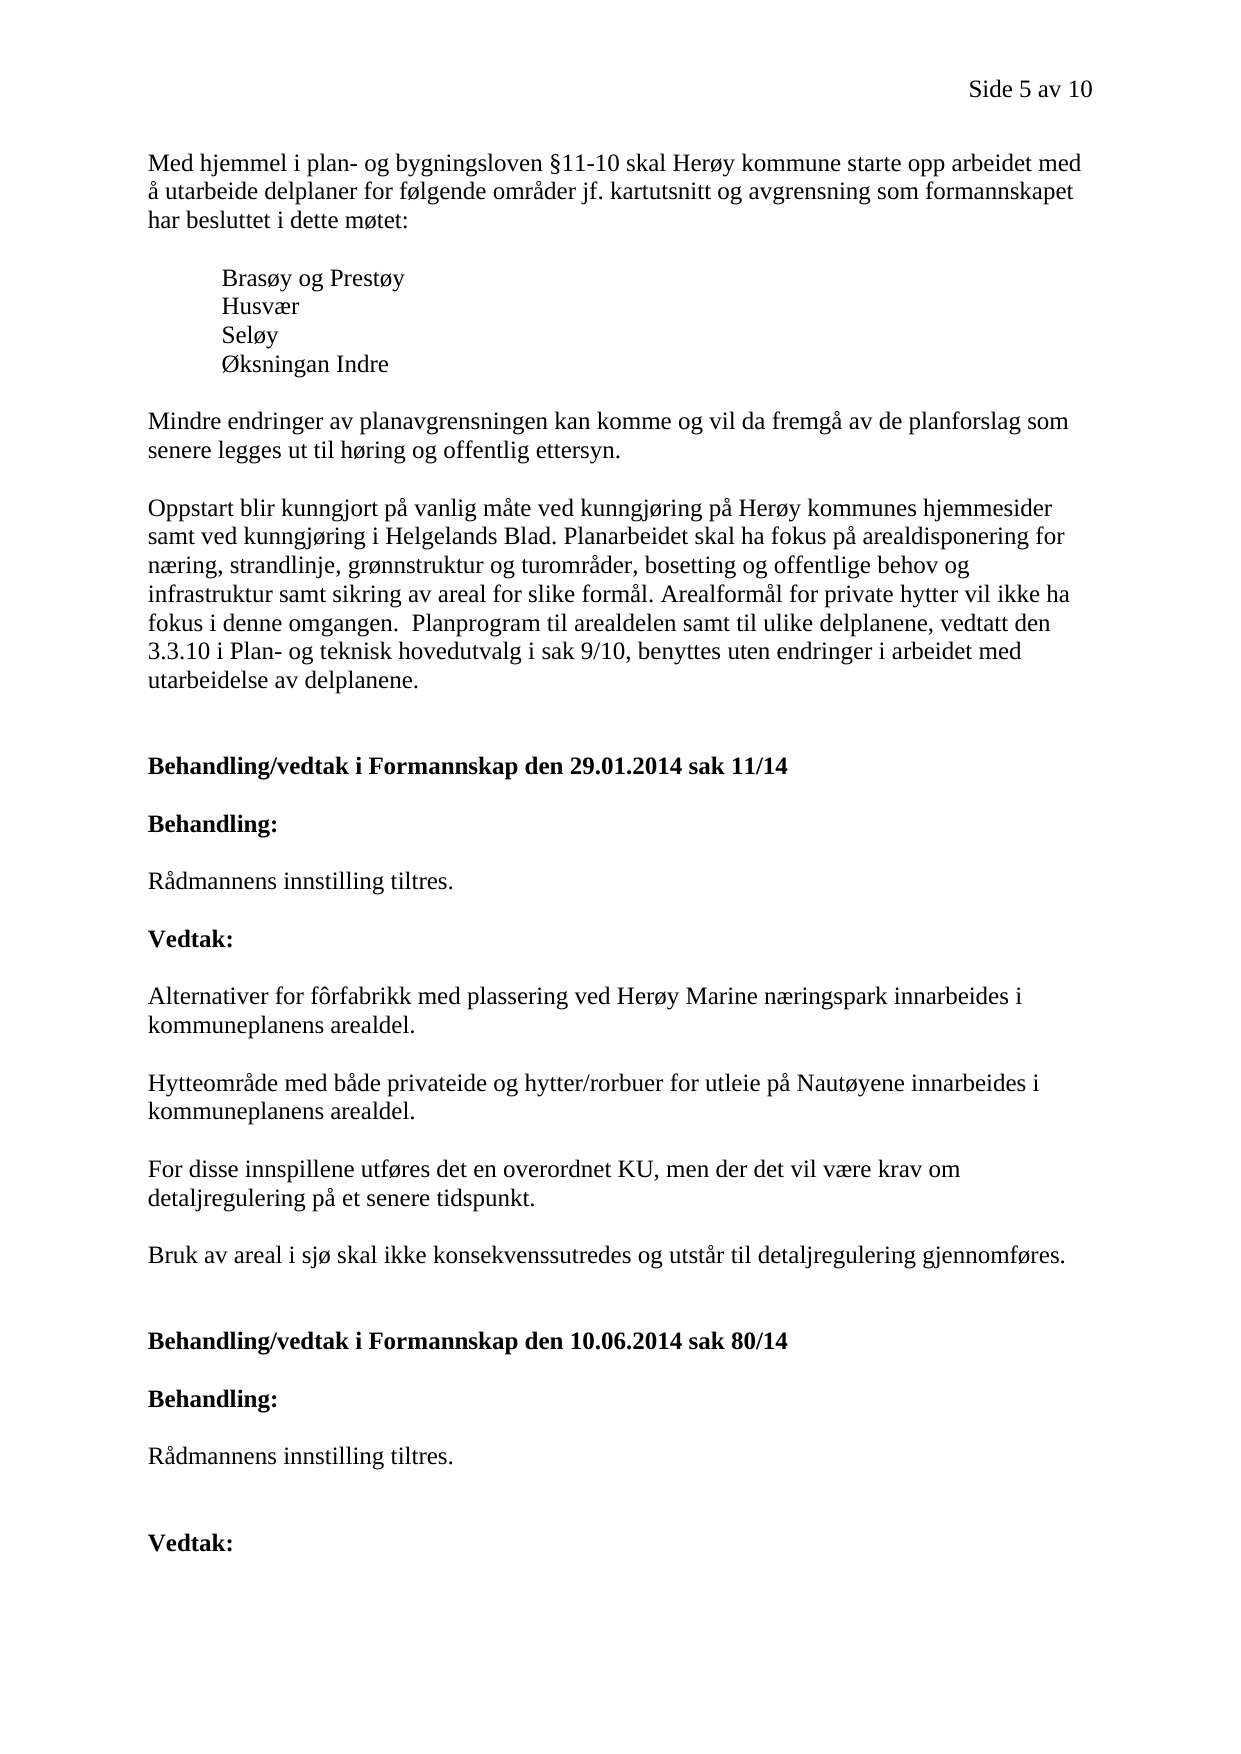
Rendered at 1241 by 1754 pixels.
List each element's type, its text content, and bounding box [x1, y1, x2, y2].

text Seløy [148, 320, 1092, 349]
text Øksningan Indre [148, 349, 1092, 378]
text Brasøy og Prestøy [148, 263, 1092, 291]
text Bruk av areal i sjø skal ikke konsekvenssutredes og utstår til detaljregulering gjennomføres. [148, 1240, 1092, 1269]
text For disse innspillene utføres det en overordnet KU, men der det vil være krav om detaljregulering på et senere tidspunkt. [148, 1154, 1092, 1211]
subtitle Behandling/vedtak i Formannskap den 10.06.2014 sak 80/14 [148, 1326, 1092, 1355]
text Rådmannens innstilling tiltres. [148, 866, 1092, 895]
subtitle Behandling/vedtak i Formannskap den 29.01.2014 sak 11/14 [148, 751, 1092, 780]
text Mindre endringer av planavgrensningen kan komme og vil da fremgå av de planforslag som senere legges ut til høring og offentlig ettersyn. [148, 406, 1092, 464]
text Oppstart blir kunngjort på vanlig måte ved kunngjøring på Herøy kommunes hjemmesider samt ved kunngjøring i Helgelands Blad. Planarbeidet skal ha fokus på arealdisponering for næring, strandlinje, grønnstruktur og turområder, bosetting og offentlige behov og infrastruktur samt sikring av areal for slike formål. Arealformål for private hytter vil ikke ha fokus i denne omgangen. Planprogram til arealdelen samt til ulike delplanene, vedtatt den 3.3.10 i Plan- og teknisk hovedutvalg i sak 9/10, benyttes uten endringer i arbeidet med utarbeidelse av delplanene. [148, 493, 1092, 694]
text Vedtak: [148, 1528, 1092, 1556]
text Behandling: [148, 1384, 1092, 1413]
text Husvær [148, 291, 1092, 320]
text Vedtak: [148, 924, 1092, 953]
text Med hjemmel i plan- og bygningsloven §11-10 skal Herøy kommune starte opp arbeidet med å utarbeide delplaner for følgende områder jf. kartutsnitt og avgrensning som formannskapet har besluttet i dette møtet: [148, 148, 1092, 234]
text Rådmannens innstilling tiltres. [148, 1441, 1092, 1470]
text Hytteområde med både privateide og hytter/rorbuer for utleie på Nautøyene innarbeides i kommuneplanens arealdel. [148, 1068, 1092, 1125]
text Behandling: [148, 809, 1092, 838]
text Alternativer for fôrfabrikk med plassering ved Herøy Marine næringspark innarbeides i kommuneplanens arealdel. [148, 981, 1092, 1039]
